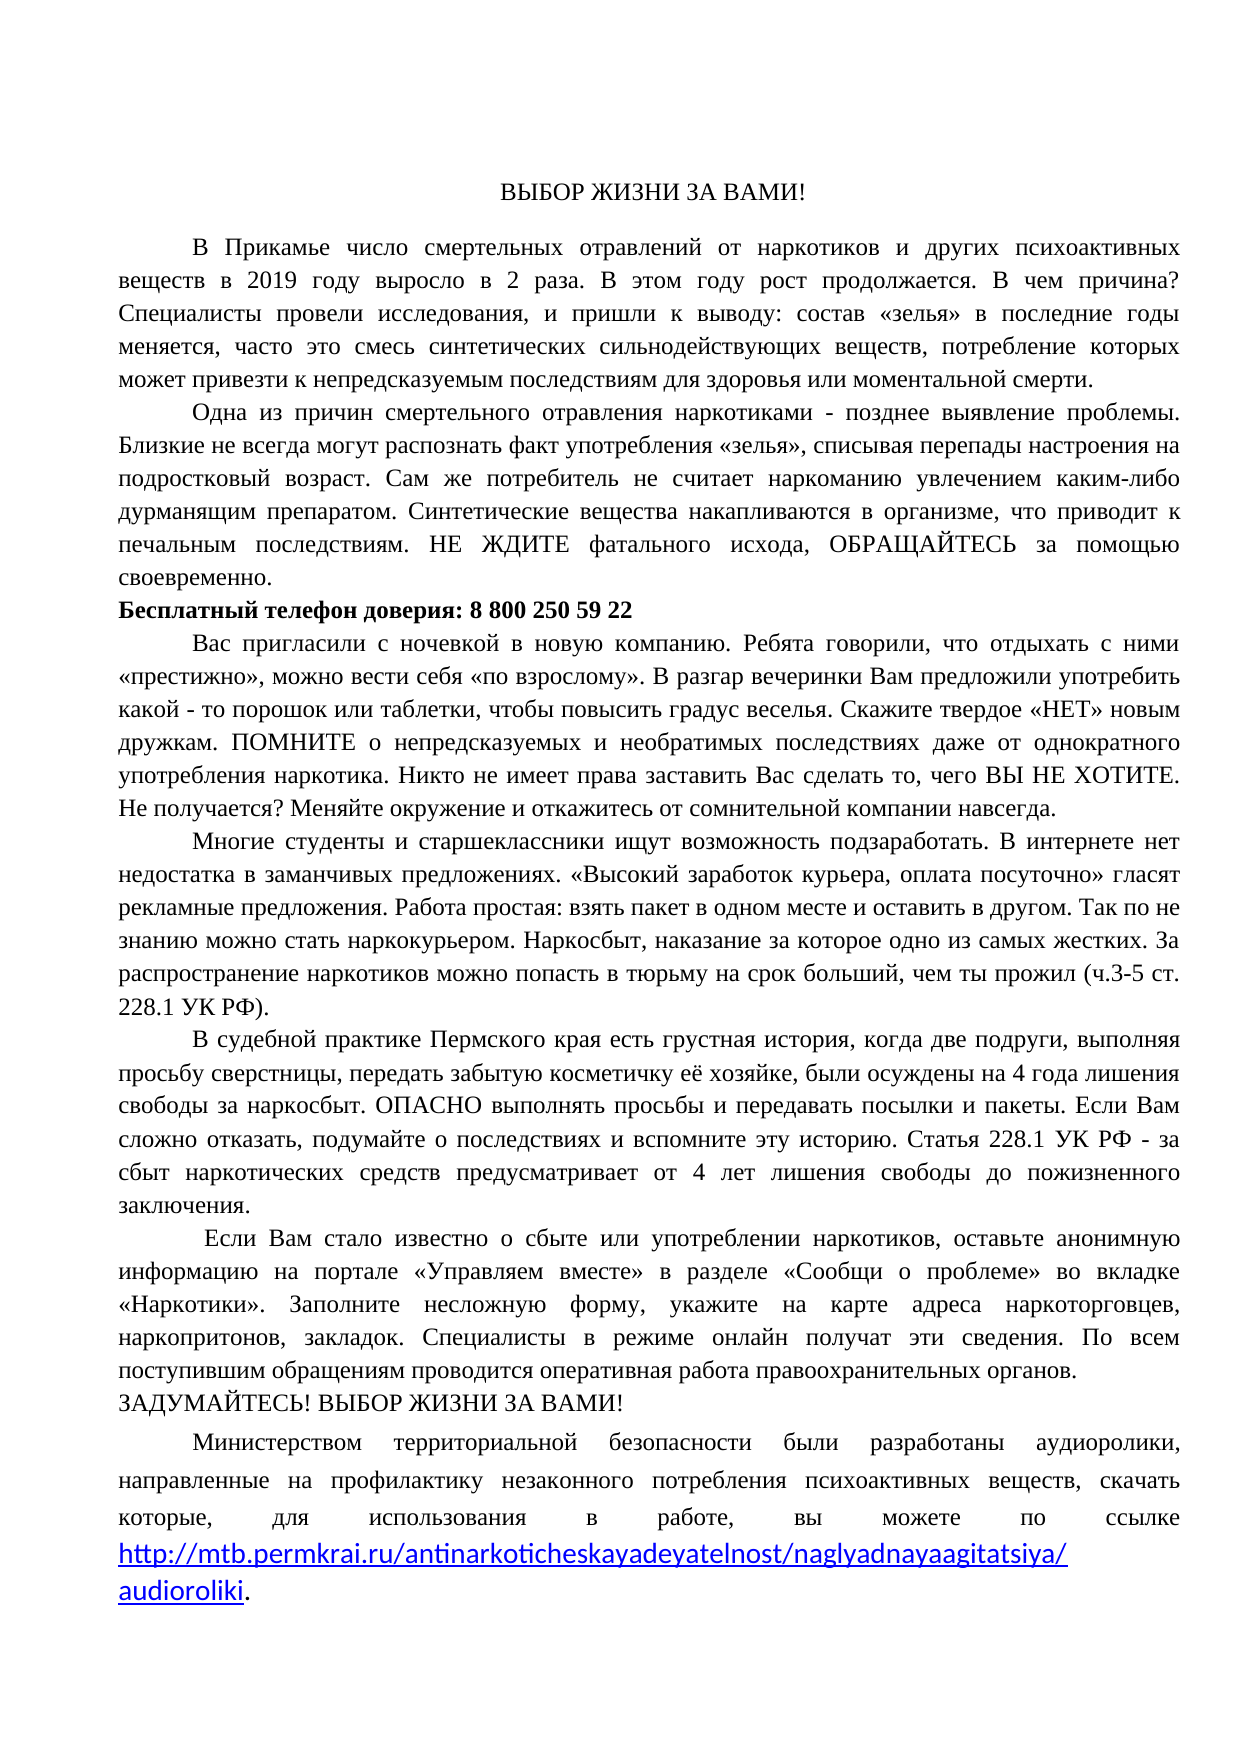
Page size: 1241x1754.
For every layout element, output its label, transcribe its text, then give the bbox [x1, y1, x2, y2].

text Вас пригласили с ночевкой в новую компанию. Ребята говорили, что отдыхать с ними «престижно», можно вести себя «по взрослому». В разгар вечеринки Вам предложили употребить какой - то порошок или таблетки, чтобы повысить градус веселья. Скажите твердое «НЕТ» новым дружкам. ПОМНИТЕ о непредсказуемых и необратимых последствиях даже от однократного употребления наркотика. Никто не имеет права заставить Вас сделать то, чего ВЫ НЕ ХОТИТЕ. Не получается? Меняйте окружение и откажитесь от сомнительной компании навсегда. [118, 628, 1181, 822]
text Одна из причин смертельного отравления наркотиками - позднее выявление проблемы. Близкие не всегда могут распознать факт употребления «зелья», списывая перепады настроения на подростковый возраст. Сам же потребитель не считает наркоманию увлечением каким-либо дурманящим препаратом. Синтетические вещества накапливаются в организме, что приводит к печальным последствиям. НЕ ЖДИТЕ фатального исхода, ОБРАЩАЙТЕСЬ за помощью своевременно. [118, 397, 1181, 591]
text В Прикамье число смертельных отравлений от наркотиков и других психоактивных веществ в 2019 году выросло в 2 раза. В этом году рост продолжается. В чем причина? Специалисты провели исследования, и пришли к выводу: состав «зелья» в последние годы меняется, часто это смесь синтетических сильнодействующих веществ, потребление которых может привезти к непредсказуемым последствиям для здоровья или моментальной смерти. [118, 232, 1181, 393]
text ЗАДУМАЙТЕСЬ! ВЫБОР ЖИЗНИ ЗА ВАМИ! [118, 1388, 1181, 1417]
text Министерством территориальной безопасности были разработаны аудиоролики, направленные на профилактику незаконного потребления психоактивных веществ, скачать которые, для использования в работе, вы можете по ссылке http://mtb.permkrai.ru/antinarkoticheskayadeyatelnost/naglyadnayaagitatsiya/audioroliki. [118, 1421, 1181, 1608]
text ВЫБОР ЖИЗНИ ЗА ВАМИ! [118, 177, 1181, 206]
text Если Вам стало известно о сбыте или употреблении наркотиков, оставьте анонимную информацию на портале «Управляем вместе» в разделе «Сообщи о проблеме» во вкладке «Наркотики». Заполните несложную форму, укажите на карте адреса наркоторговцев, наркопритонов, закладок. Специалисты в режиме онлайн получат эти сведения. По всем поступившим обращениям проводится оперативная работа правоохранительных органов. [118, 1223, 1181, 1383]
text Многие студенты и старшеклассники ищут возможность подзаработать. В интернете нет недостатка в заманчивых предложениях. «Высокий заработок курьера, оплата посуточно» гласят рекламные предложения. Работа простая: взять пакет в одном месте и оставить в другом. Так по не знанию можно стать наркокурьером. Наркосбыт, наказание за которое одно из самых жестких. За распространение наркотиков можно попасть в тюрьму на срок больший, чем ты прожил (ч.3-5 ст. 228.1 УК РФ). [118, 826, 1181, 1020]
text В судебной практике Пермского края есть грустная история, когда две подруги, выполняя просьбу сверстницы, передать забытую косметичку её хозяйке, были осуждены на 4 года лишения свободы за наркосбыт. ОПАСНО выполнять просьбы и передавать посылки и пакеты. Если Вам сложно отказать, подумайте о последствиях и вспомните эту историю. Статья 228.1 УК РФ - за сбыт наркотических средств предусматривает от 4 лет лишения свободы до пожизненного заключения. [118, 1024, 1181, 1218]
text Бесплатный телефон доверия: 8 800 250 59 22 [118, 595, 1181, 624]
